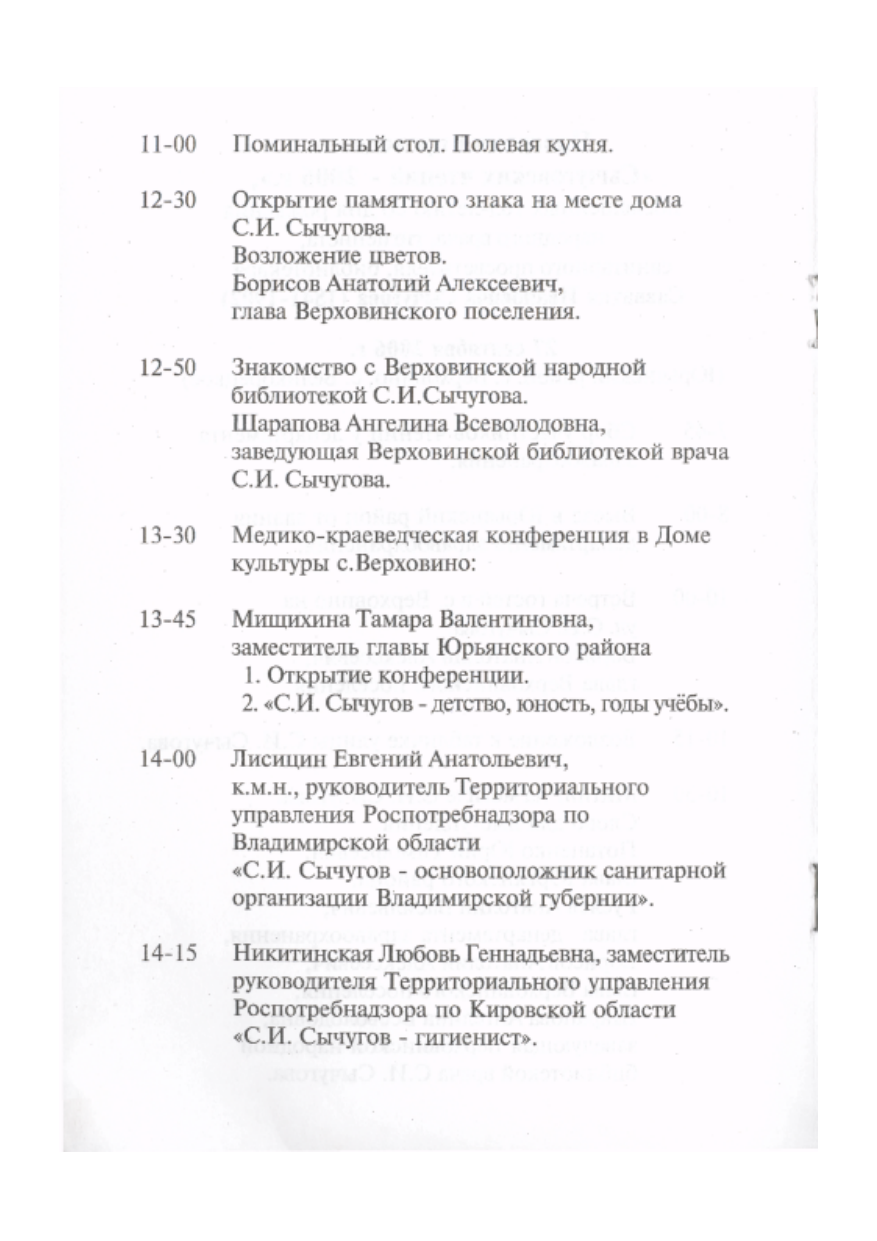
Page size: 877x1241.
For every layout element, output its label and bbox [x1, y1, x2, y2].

picture [59, 87, 818, 1152]
